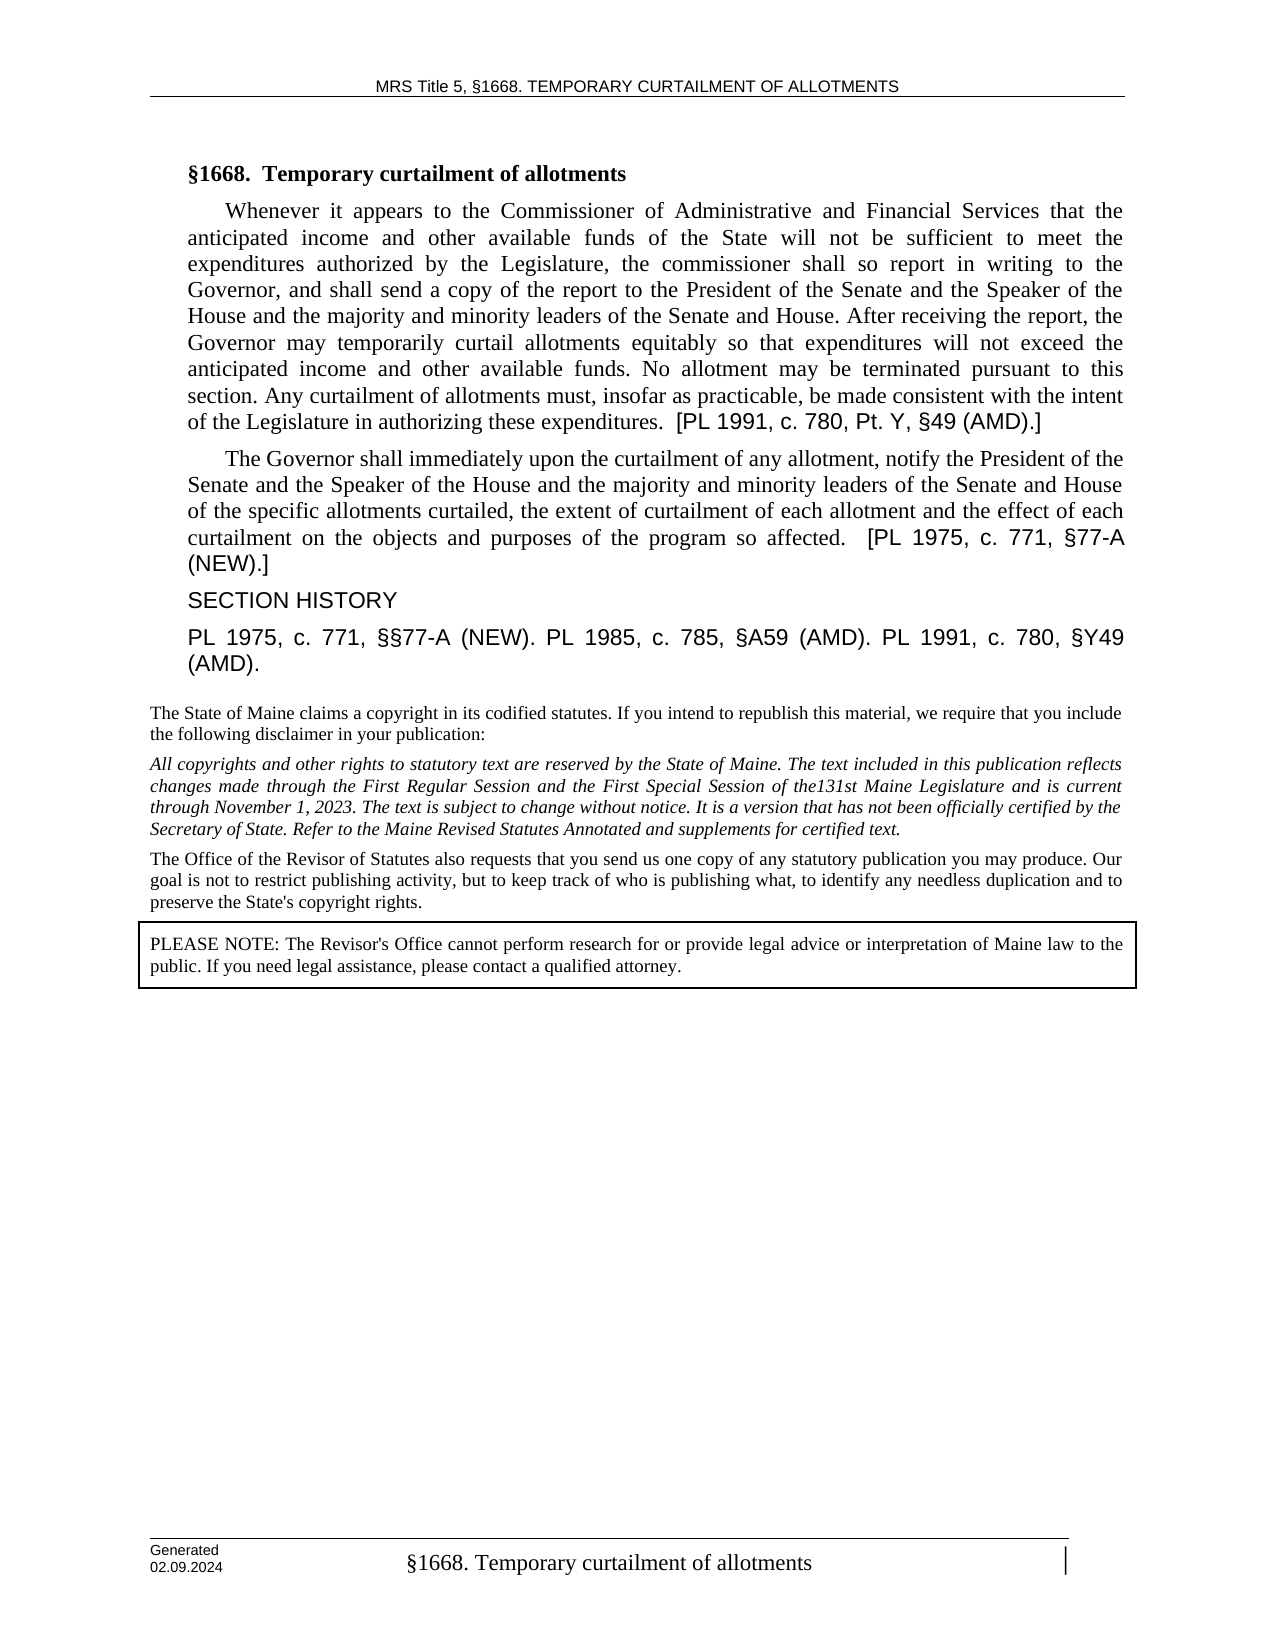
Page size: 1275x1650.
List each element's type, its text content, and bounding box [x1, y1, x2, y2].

text PL 1975, c. 771, §§77-A (NEW). PL 1985, c. 785, §A59 (AMD). PL 1991, c. 780, §Y49 (AMD). [187, 624, 1125, 677]
text The State of Maine claims a copyright in its codified statutes. If you intend to republish this material, we require that you include the following disclaimer in your publication: [150, 702, 1125, 745]
text SECTION HISTORY [187, 587, 1125, 613]
text The Governor shall immediately upon the curtailment of any allotment, notify the President of the Senate and the Speaker of the House and the majority and minority leaders of the Senate and House of the specific allotments curtailed, the extent of curtailment of each allotment and the effect of each curtailment on the objects and purposes of the program so affected. [PL 1975, c. 771, §77-A (NEW).] [187, 445, 1125, 577]
text PLEASE NOTE: The Revisor's Office cannot perform research for or provide legal advice or interpretation of Maine law to the public. If you need legal assistance, please contact a qualified attorney. [140, 923, 1135, 987]
text The Office of the Revisor of Statutes also requests that you send us one copy of any statutory publication you may produce. Our goal is not to restrict publishing activity, but to keep track of who is publishing what, to identify any needless duplication and to preserve the State's copyright rights. [150, 848, 1125, 912]
text All copyrights and other rights to statutory text are reserved by the State of Maine. The text included in this publication reflects changes made through the First Regular Session and the First Special Session of the131st Maine Legislature and is current through November 1, 2023 . The text is subject to change without notice. It is a version that has not been officially certified by the Secretary of State. Refer to the Maine Revised Statutes Annotated and supplements for certified text. [150, 753, 1125, 839]
text §1668. Temporary curtailment of allotments [187, 160, 1125, 187]
text Whenever it appears to the Commissioner of Administrative and Financial Services that the anticipated income and other available funds of the State will not be sufficient to meet the expenditures authorized by the Legislature, the commissioner shall so report in writing to the Governor, and shall send a copy of the report to the President of the Senate and the Speaker of the House and the majority and minority leaders of the Senate and House. After receiving the report, the Governor may temporarily curtail allotments equitably so that expenditures will not exceed the anticipated income and other available funds. No allotment may be terminated pursuant to this section. Any curtailment of allotments must, insofar as practicable, be made consistent with the intent of the Legislature in authorizing these expenditures. [PL 1991, c. 780, Pt. Y, §49 (AMD).] [187, 197, 1125, 434]
